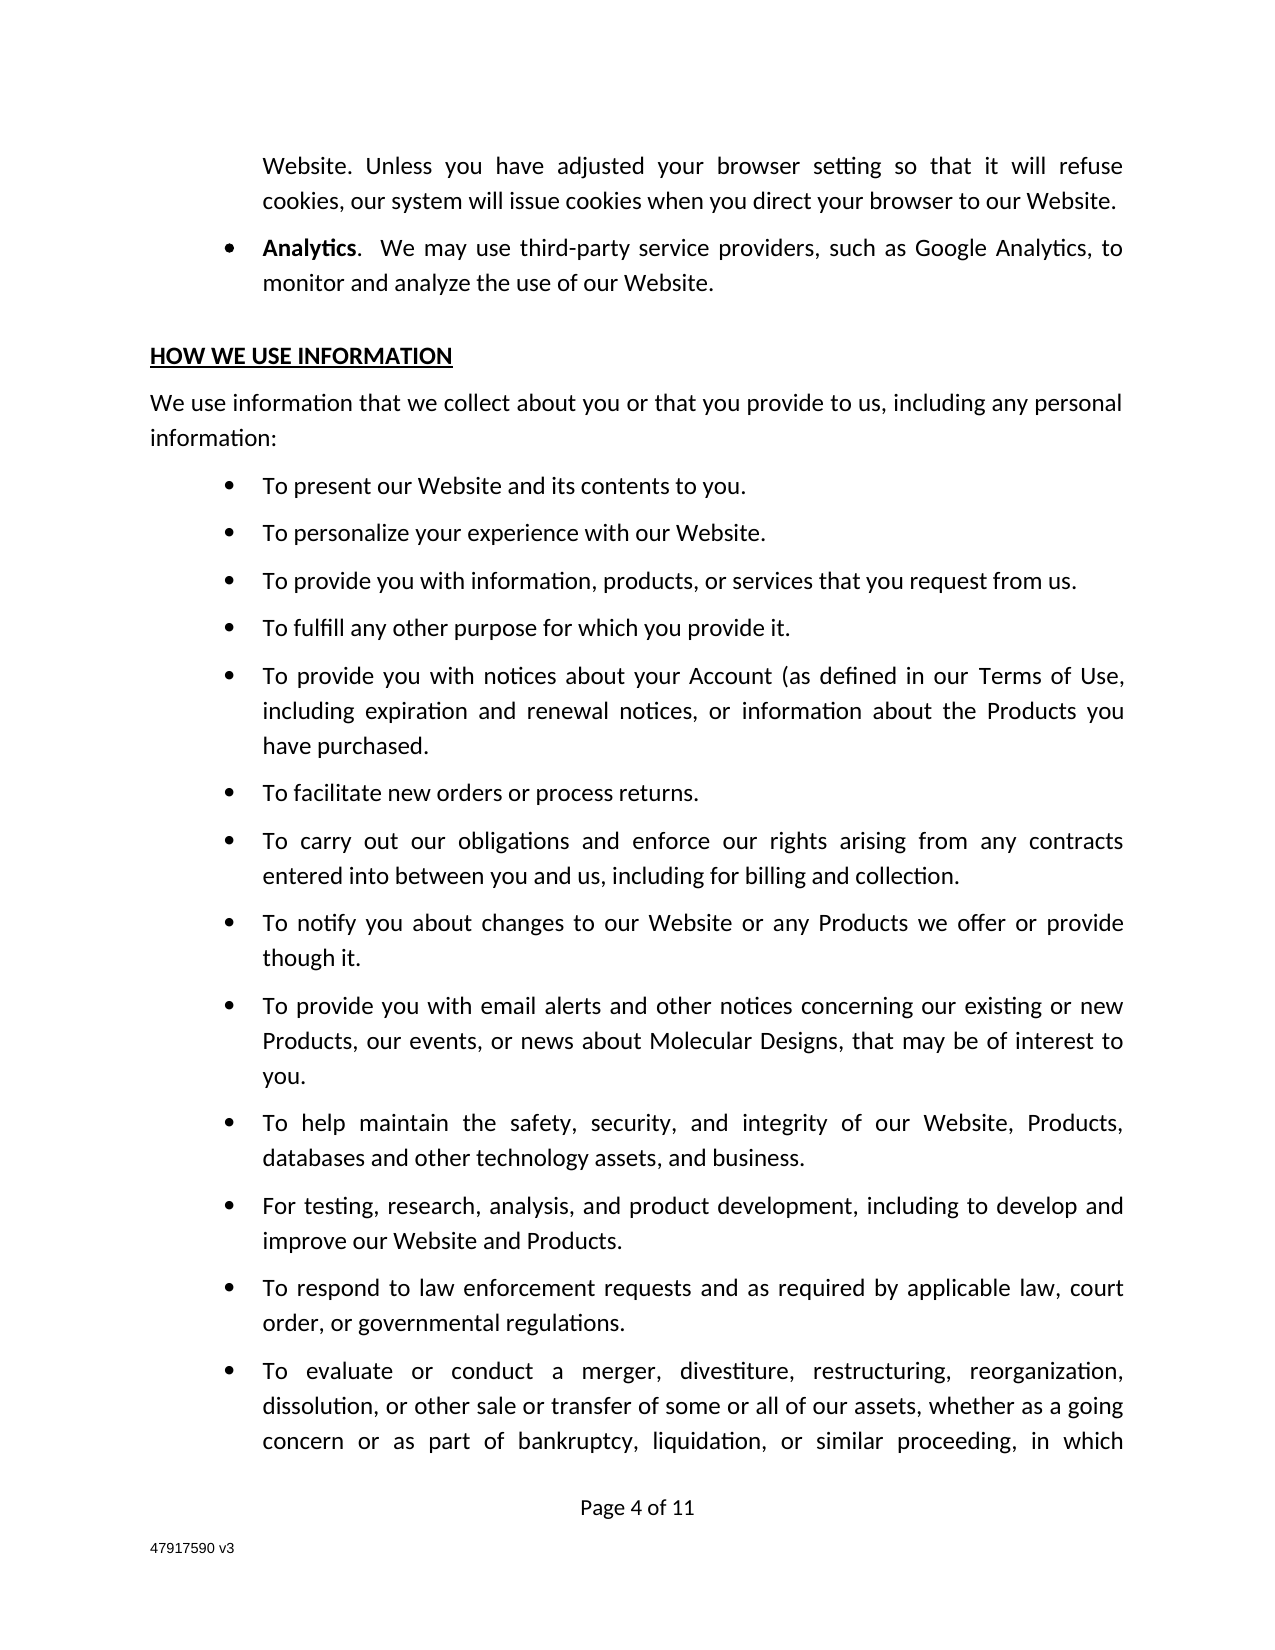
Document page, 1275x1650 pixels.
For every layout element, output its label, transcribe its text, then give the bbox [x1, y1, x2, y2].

list To provide you with information, products, or services that you request from us. [225, 565, 1125, 596]
text We use information that we collect about you or that you provide to us, including any personal information: [150, 387, 1125, 453]
list For testing, research, analysis, and product development, including to develop and improve our Website and Products. [225, 1190, 1125, 1256]
list To carry out our obligations and enforce our rights arising from any contracts entered into between you and us, including for billing and collection. [225, 825, 1125, 891]
list To facilitate new orders or process returns. [225, 777, 1125, 808]
list To provide you with notices about your Account (as defined in our Terms of Use, including expiration and renewal notices, or information about the Products you have purchased. [225, 660, 1125, 761]
list To respond to law enforcement requests and as required by applicable law, court order, or governmental regulations. [225, 1272, 1125, 1338]
list To fulfill any other purpose for which you provide it. [225, 612, 1125, 643]
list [225, 150, 1125, 216]
list To personalize your experience with our Website. [225, 517, 1125, 548]
list To notify you about changes to our Website or any Products we offer or provide though it. [225, 907, 1125, 973]
list To help maintain the safety, security, and integrity of our Website, Products, databases and other technology assets, and business. [225, 1107, 1125, 1173]
list Analytics. We may use third-party service providers, such as Google Analytics, to monitor and analyze the use of our Website. [225, 232, 1125, 298]
subtitle HOW WE USE INFORMATION [150, 340, 1125, 371]
list To present our Website and its contents to you. [225, 470, 1125, 501]
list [225, 1355, 1125, 1456]
list To provide you with email alerts and other notices concerning our existing or new Products, our events, or news about Molecular Designs, that may be of interest to you. [225, 990, 1125, 1091]
